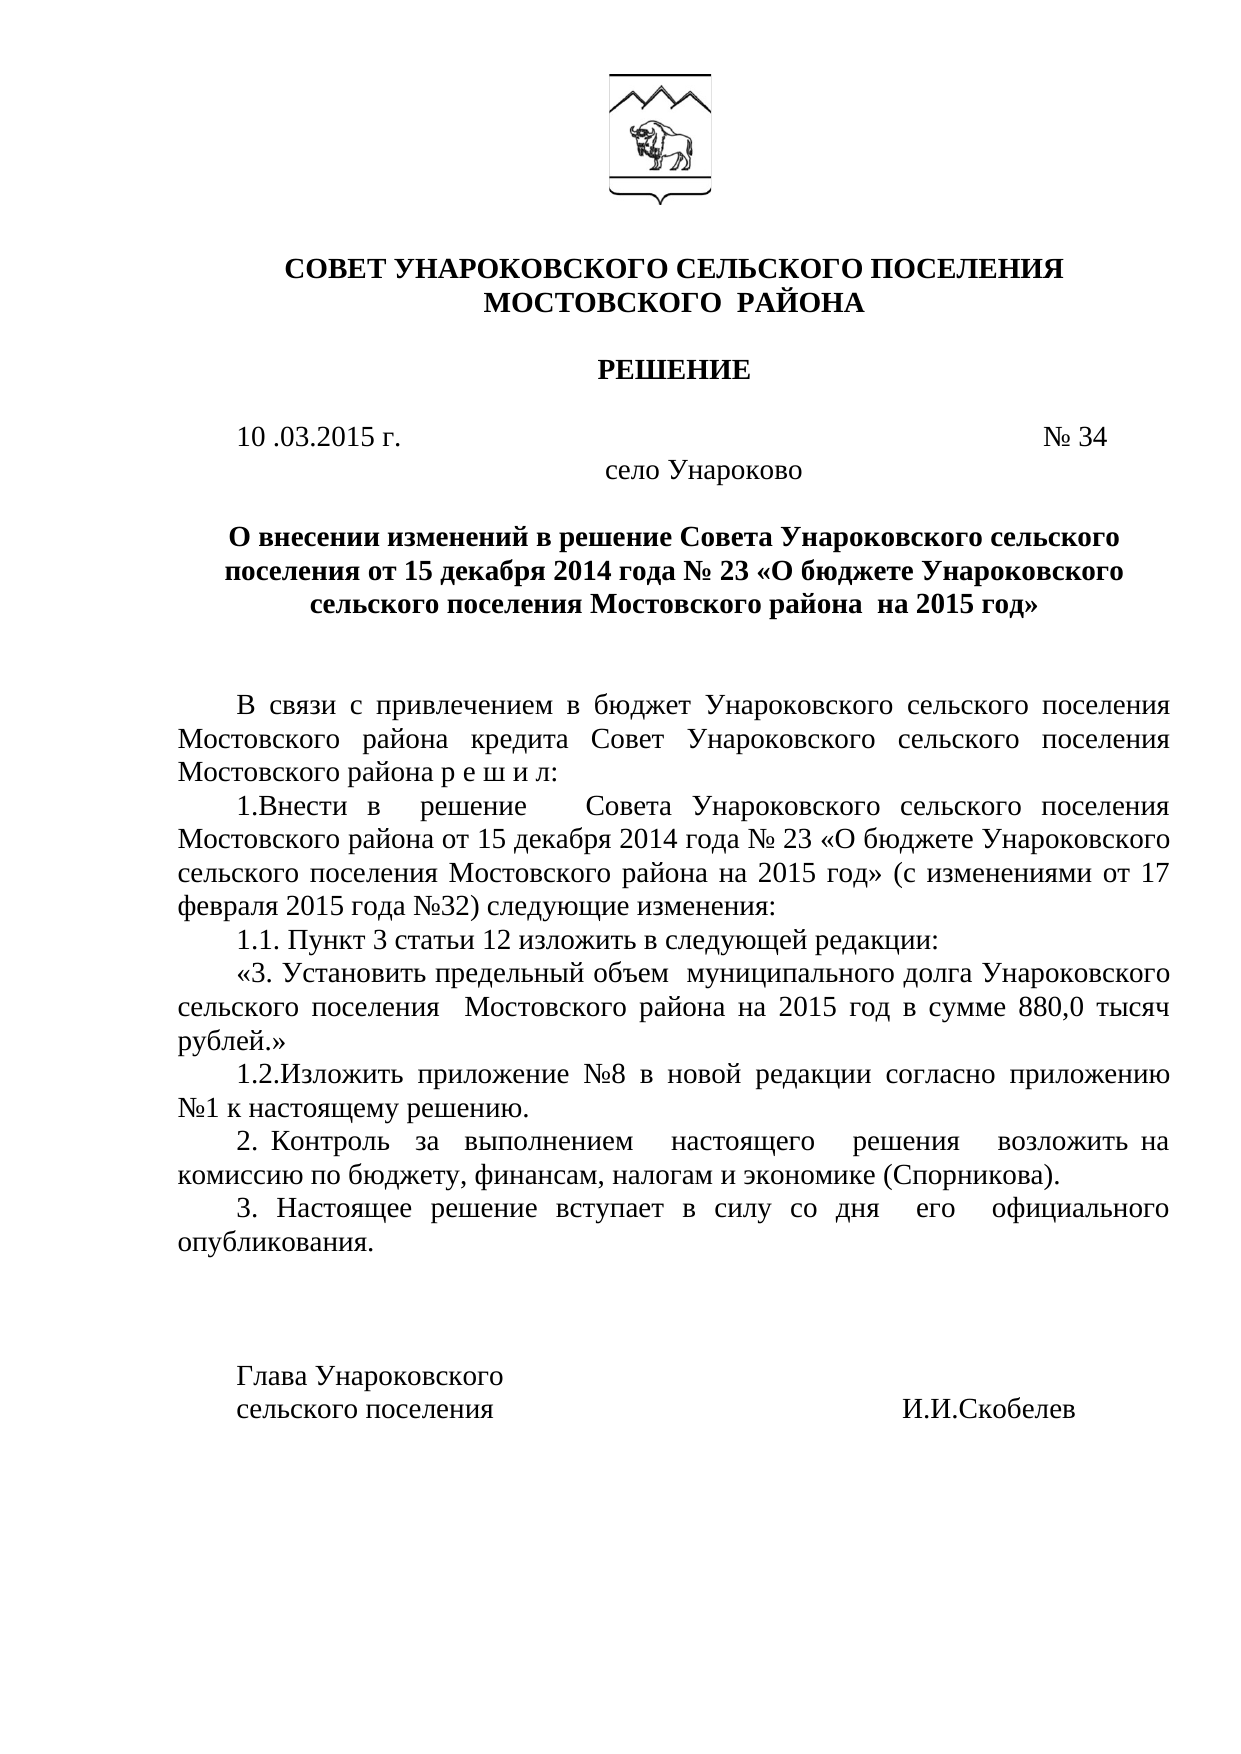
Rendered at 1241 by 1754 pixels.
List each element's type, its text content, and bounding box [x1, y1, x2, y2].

text 1.Внести в решение Совета Унароковского сельского поселения Мостовского района от 15 декабря 2014 года № 23 «О бюджете Унароковского сельского поселения Мостовского района на 2015 год» (с изменениями от 17 февраля 2015 года №32) следующие изменения: [177, 788, 1171, 922]
text В связи с привлечением в бюджет Унароковского сельского поселения Мостовского района кредита Совет Унароковского сельского поселения Мостовского района р е ш и л: [177, 687, 1171, 788]
text 10 .03.2015 г. № 34 [177, 419, 1171, 452]
text «3. Установить предельный объем муниципального долга Унароковского сельского поселения Мостовского района на 2015 год в сумме 880,0 тысяч рублей.» [177, 956, 1171, 1056]
text Глава Унароковского [177, 1358, 1171, 1392]
text село Унароково [177, 452, 1171, 486]
text 2. Контроль за выполнением настоящего решения возложить на комиссию по бюджету, финансам, налогам и экономике (Спорникова). [177, 1123, 1171, 1190]
picture [607, 74, 711, 203]
text сельского поселения И.И.Скобелев [177, 1392, 1171, 1425]
text 1.2.Изложить приложение №8 в новой редакции согласно приложению №1 к настоящему решению. [177, 1056, 1171, 1123]
text О внесении изменений в решение Совета Унароковского сельского поселения от 15 декабря 2014 года № 23 «О бюджете Унароковского сельского поселения Мостовского района на 2015 год» [177, 519, 1171, 620]
text СОВЕТ УНАРОКОВСКОГО СЕЛЬСКОГО ПОСЕЛЕНИЯ [177, 251, 1171, 285]
text РЕШЕНИЕ [177, 352, 1171, 385]
text 1.1. Пункт 3 статьи 12 изложить в следующей редакции: [177, 922, 1171, 956]
text МОСТОВСКОГО РАЙОНА [177, 285, 1171, 318]
text 3. Настоящее решение вступает в силу со дня его официального опубликования. [177, 1190, 1171, 1257]
